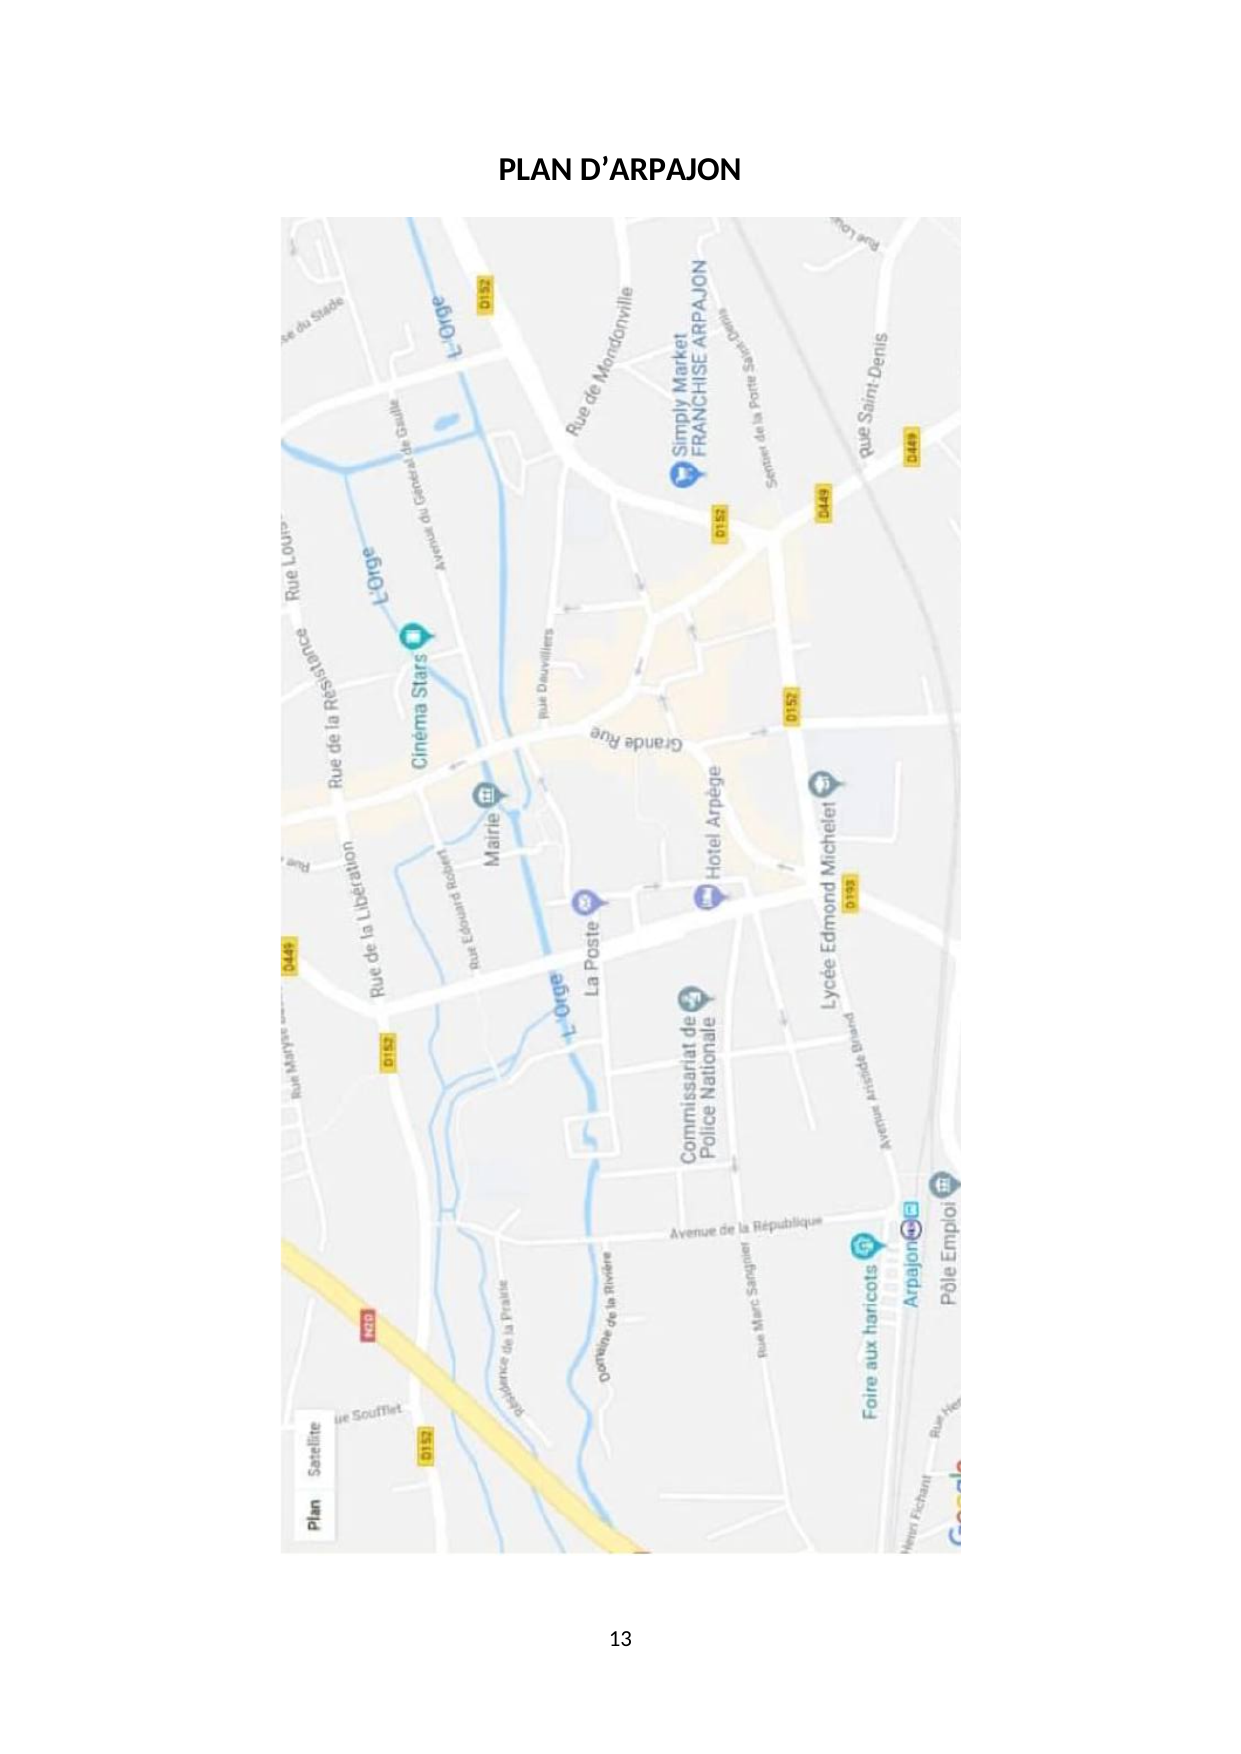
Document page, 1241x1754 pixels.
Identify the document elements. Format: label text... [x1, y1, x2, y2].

text PLAN D’ARPAJON [148, 148, 1093, 188]
picture [281, 218, 961, 1555]
